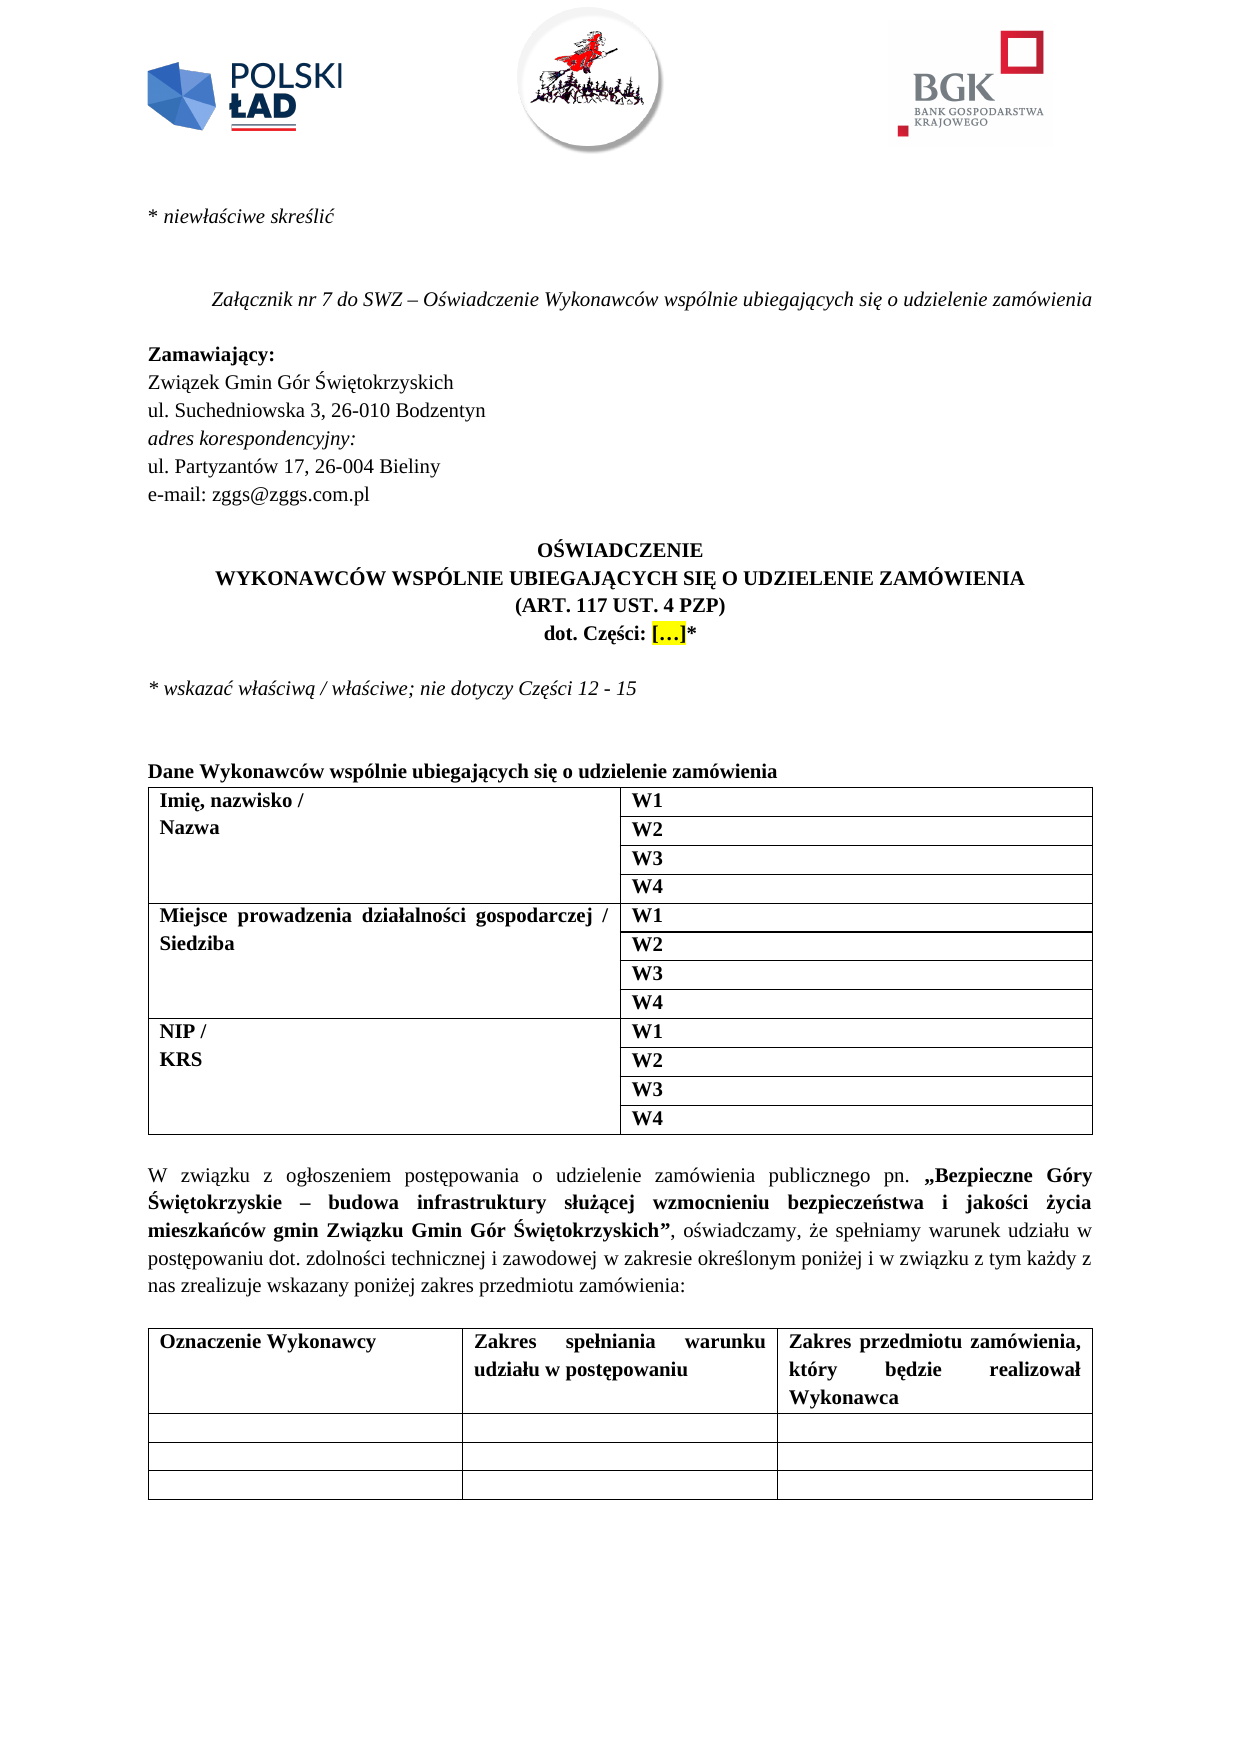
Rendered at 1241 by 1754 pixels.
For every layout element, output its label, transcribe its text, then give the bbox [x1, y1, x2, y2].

text * niewłaściwe skreślić [148, 204, 1093, 228]
text dot. Części: […]* [686, 621, 1093, 645]
text ul. Suchedniowska 3, 26-010 Bodzentyn [148, 398, 1093, 422]
table_cell [463, 1471, 777, 1499]
table_header Oznaczenie Wykonawcy [149, 1329, 462, 1413]
table_cell W1 [621, 904, 1092, 931]
table_cell [149, 1414, 462, 1442]
table_header Zakres przedmiotu zamówienia, który będzie realizował Wykonawca [778, 1329, 1092, 1413]
text WYKONAWCÓW WSPÓLNIE UBIEGAJĄCYCH SIĘ O UDZIELENIE ZAMÓWIENIA [148, 566, 1093, 590]
table_cell [149, 1443, 462, 1470]
text W związku z ogłoszeniem postępowania o udzielenie zamówienia publicznego pn. „Bezpieczne Góry Świętokrzyskie – budowa infrastruktury służącej wzmocnieniu bezpieczeństwa i jakości życia mieszkańców gmin Związku Gmin Gór Świętokrzyskich”, oświadczamy, że spełniamy warunek udziału w postępowaniu dot. zdolności technicznej i zawodowej w zakresie określonym poniżej i w związku z tym każdy z nas zrealizuje wskazany poniżej zakres przedmiotu zamówienia: [148, 1163, 1093, 1297]
table_header W1 [621, 788, 1092, 816]
table_cell [778, 1443, 1092, 1470]
text * wskazać właściwą / właściwe; nie dotyczy Części 12 - 15 [148, 676, 1093, 700]
picture [147, 62, 342, 131]
table_cell W4 [621, 990, 1092, 1018]
table_cell NIP / KRS [149, 1019, 620, 1134]
text ul. Partyzantów 17, 26-004 Bieliny [148, 454, 1093, 478]
picture [887, 20, 1054, 147]
table_cell [778, 1471, 1092, 1499]
table_cell W3 [621, 846, 1092, 873]
table_header Zakres spełniania warunku udziału w postępowaniu [463, 1329, 777, 1413]
text Dane Wykonawców wspólnie ubiegających się o udzielenie zamówienia [148, 759, 1093, 783]
text dot. Części: […]* [148, 621, 652, 645]
table_cell [463, 1414, 777, 1442]
table_cell W2 [621, 933, 1092, 960]
text (ART. 117 UST. 4 PZP) [148, 593, 1093, 617]
table_cell [149, 1471, 462, 1499]
table_cell W1 [621, 1019, 1092, 1047]
table_cell W3 [621, 1077, 1092, 1105]
picture [511, 0, 666, 156]
text OŚWIADCZENIE [148, 538, 1093, 562]
text e-mail: zggs@zggs.com.pl [148, 482, 1093, 506]
text Załącznik nr 7 do SWZ – Oświadczenie Wykonawców wspólnie ubiegających się o udzielenie zamówienia [148, 287, 1093, 311]
text adres korespondencyjny: [148, 426, 1093, 450]
table_cell W3 [621, 961, 1092, 989]
table_cell [463, 1443, 777, 1470]
table_header Imię, nazwisko / Nazwa [149, 788, 620, 902]
table_cell W2 [621, 1048, 1092, 1076]
text Zamawiający: [148, 342, 1093, 366]
table_cell W4 [621, 875, 1092, 902]
table_cell Miejsce prowadzenia działalności gospodarczej / Siedziba [149, 904, 620, 1018]
table_cell [778, 1414, 1092, 1442]
table_cell W2 [621, 817, 1092, 844]
table_cell W4 [621, 1106, 1092, 1134]
text Związek Gmin Gór Świętokrzyskich [148, 370, 1093, 394]
